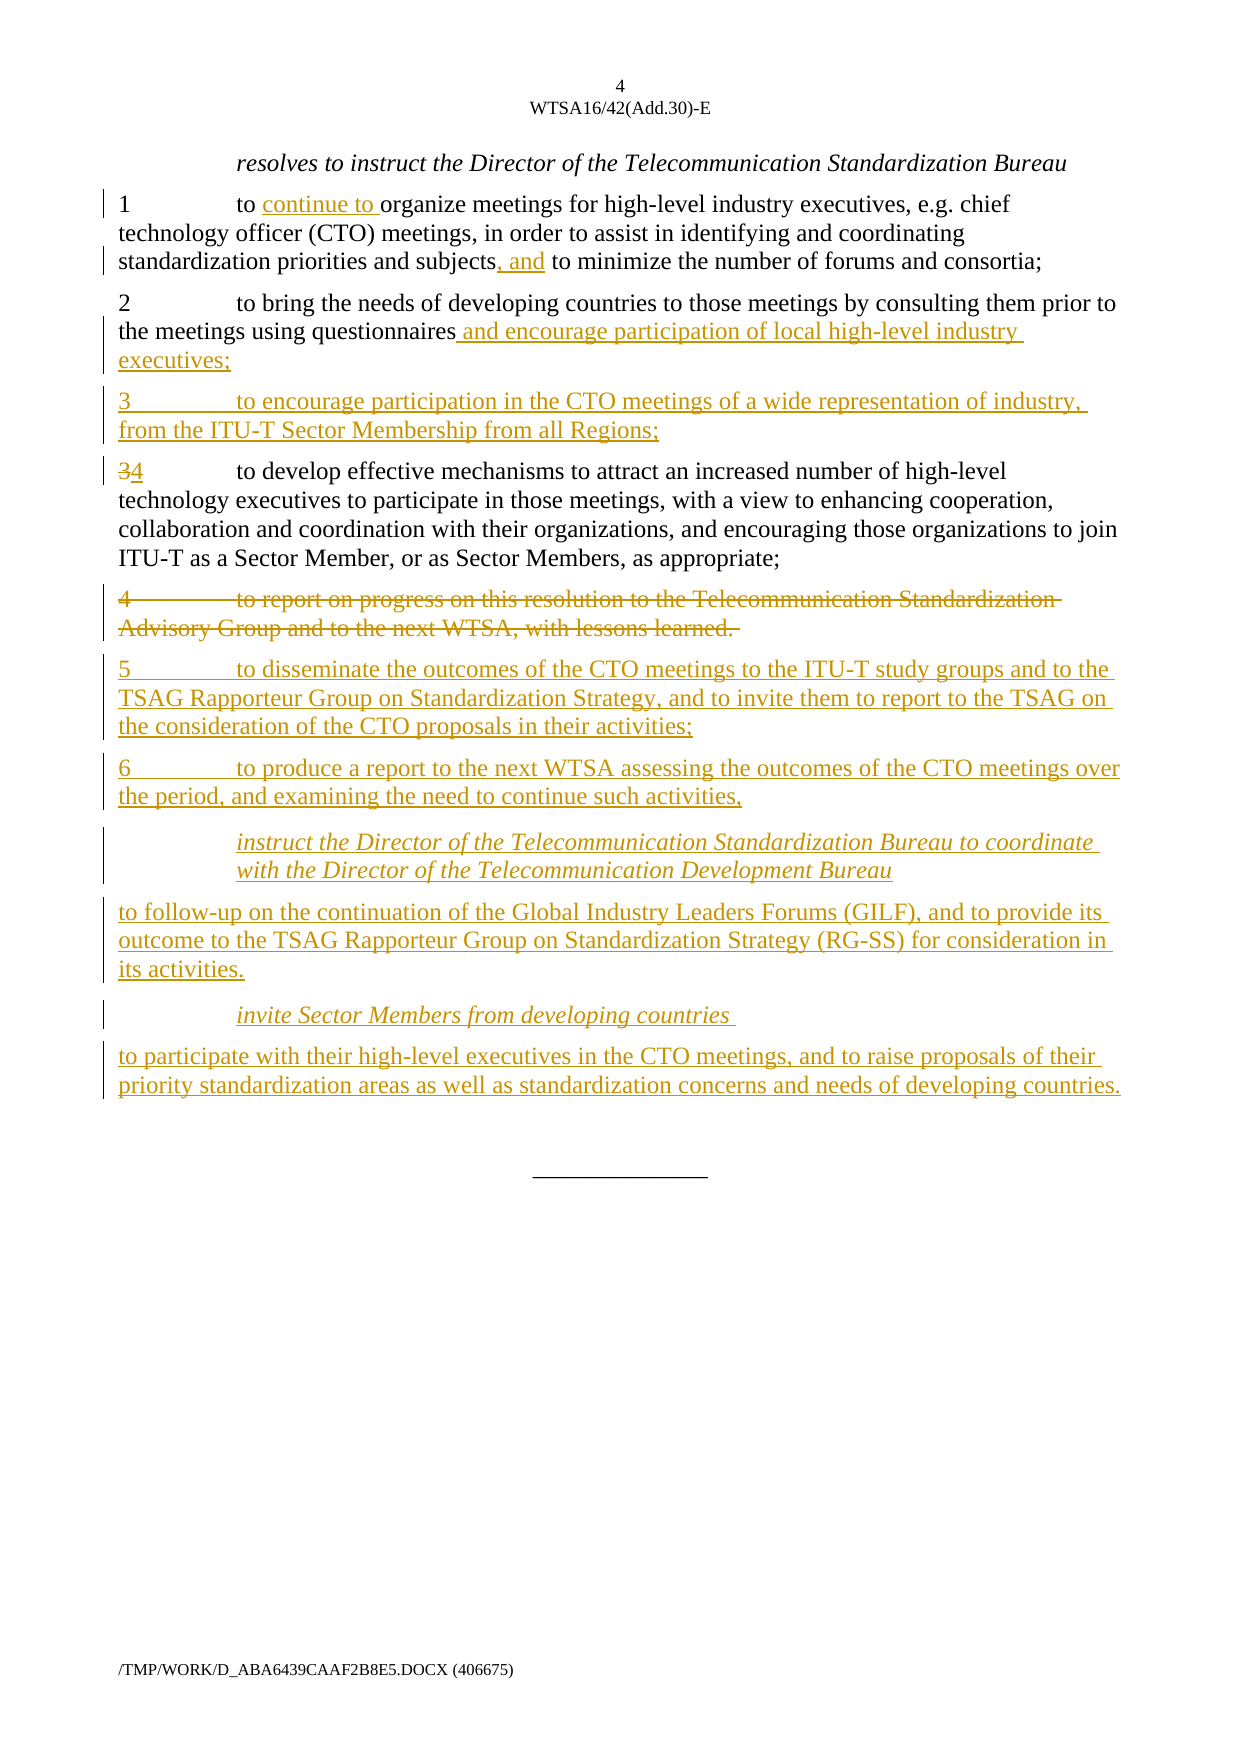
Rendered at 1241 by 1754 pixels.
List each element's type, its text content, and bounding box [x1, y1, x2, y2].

text to develop effective mechanisms to attract an increased number of high-level technology executives to participate in those meetings, with a view to enhancing cooperation, collaboration and coordination with their organizations, and encouraging those organizations to join ITU-T as a Sector Member, or as Sector Members, as appropriate; [118, 456, 1122, 571]
text 1 to organize meetings for high-level industry executives, e.g. chief technology officer (CTO) meetings, in order to assist in identifying and coordinating standardization priorities and subjects to minimize the number of forums and consortia; [118, 189, 1122, 275]
text resolves to instruct the Director of the Telecommunication Standardization Bureau [236, 148, 1122, 176]
text 2 to bring the needs of developing countries to those meetings by consulting them prior to the meetings using questionnaires [118, 288, 1122, 374]
text ______________ [118, 1152, 1122, 1181]
